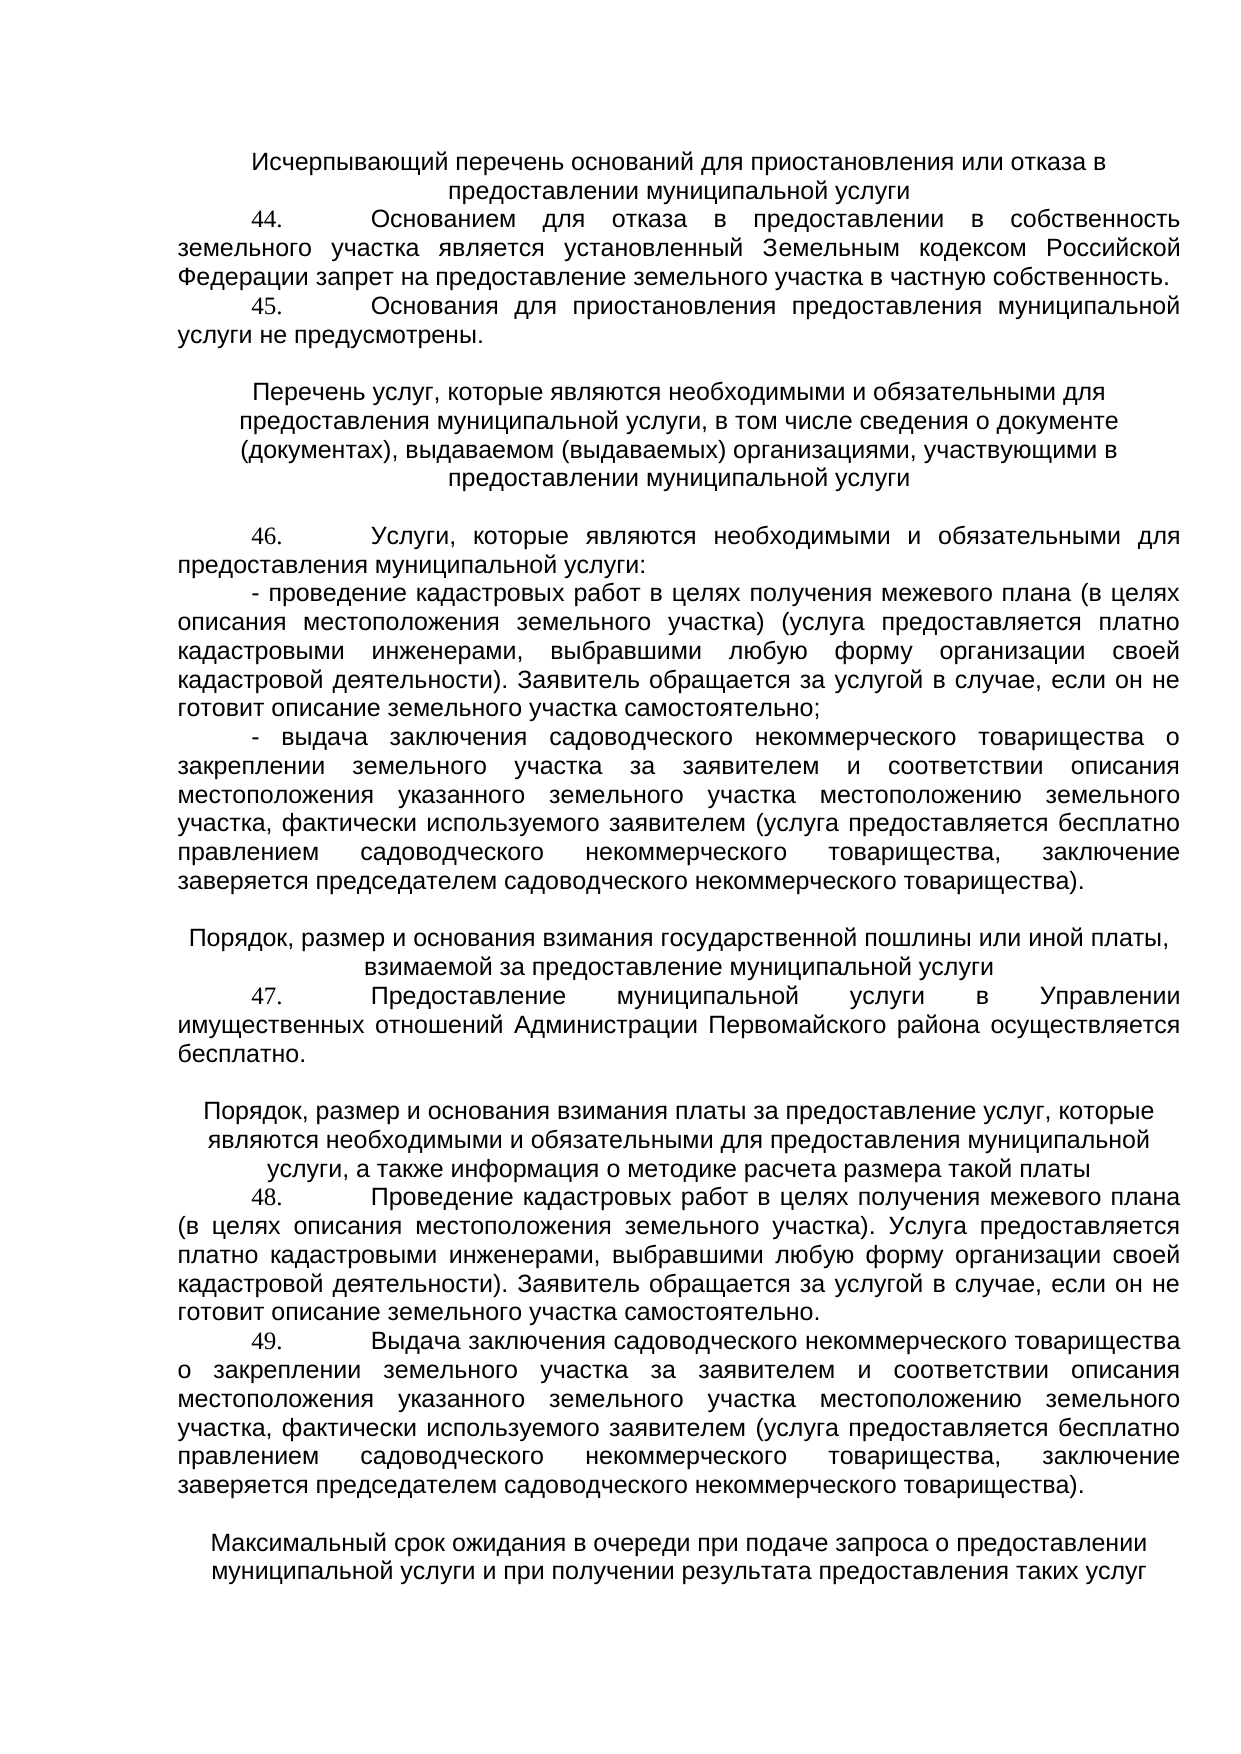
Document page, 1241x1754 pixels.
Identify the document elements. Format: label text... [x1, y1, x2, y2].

text Порядок, размер и основания взимания государственной пошлины или иной платы, взимаемой за предоставление муниципальной услуги [177, 923, 1181, 981]
text Перечень услуг, которые являются необходимыми и обязательными для предоставления муниципальной услуги, в том числе сведения о документе (документах), выдаваемом (выдаваемых) организациями, участвующими в предоставлении муниципальной услуги [177, 377, 1181, 492]
text - проведение кадастровых работ в целях получения межевого плана (в целях описания местоположения земельного участка) (услуга предоставляется платно кадастровыми инженерами, выбравшими любую форму организации своей кадастровой деятельности). Заявитель обращается за услугой в случае, если он не готовит описание земельного участка самостоятельно; [177, 578, 1181, 722]
text Максимальный срок ожидания в очереди при подаче запроса о предоставлении муниципальной услуги и при получении результата предоставления таких услуг [177, 1527, 1181, 1585]
list Предоставление муниципальной услуги в Управлении имущественных отношений Администрации Первомайского района осуществляется бесплатно. [177, 981, 1181, 1067]
text - выдача заключения садоводческого некоммерческого товарищества о закреплении земельного участка за заявителем и соответствии описания местоположения указанного земельного участка местоположению земельного участка, фактически используемого заявителем (услуга предоставляется бесплатно правлением садоводческого некоммерческого товарищества, заключение заверяется председателем садоводческого некоммерческого товарищества). [177, 722, 1181, 895]
list Основанием для отказа в предоставлении в собственность земельного участка является установленный Земельным кодексом Российской Федерации запрет на предоставление земельного участка в частную собственность. [177, 204, 1181, 291]
list Услуги, которые являются необходимыми и обязательными для предоставления муниципальной услуги: [177, 521, 1181, 578]
text Порядок, размер и основания взимания платы за предоставление услуг, которые являются необходимыми и обязательными для предоставления муниципальной услуги, а также информация о методике расчета размера такой платы [177, 1096, 1181, 1182]
list Проведение кадастровых работ в целях получения межевого плана (в целях описания местоположения земельного участка). Услуга предоставляется платно кадастровыми инженерами, выбравшими любую форму организации своей кадастровой деятельности). Заявитель обращается за услугой в случае, если он не готовит описание земельного участка самостоятельно. [177, 1182, 1181, 1326]
list Выдача заключения садоводческого некоммерческого товарищества о закреплении земельного участка за заявителем и соответствии описания местоположения указанного земельного участка местоположению земельного участка, фактически используемого заявителем (услуга предоставляется бесплатно правлением садоводческого некоммерческого товарищества, заключение заверяется председателем садоводческого некоммерческого товарищества). [177, 1326, 1181, 1499]
text Исчерпывающий перечень оснований для приостановления или отказа в предоставлении муниципальной услуги [177, 147, 1181, 204]
list Основания для приостановления предоставления муниципальной услуги не предусмотрены. [177, 291, 1181, 348]
